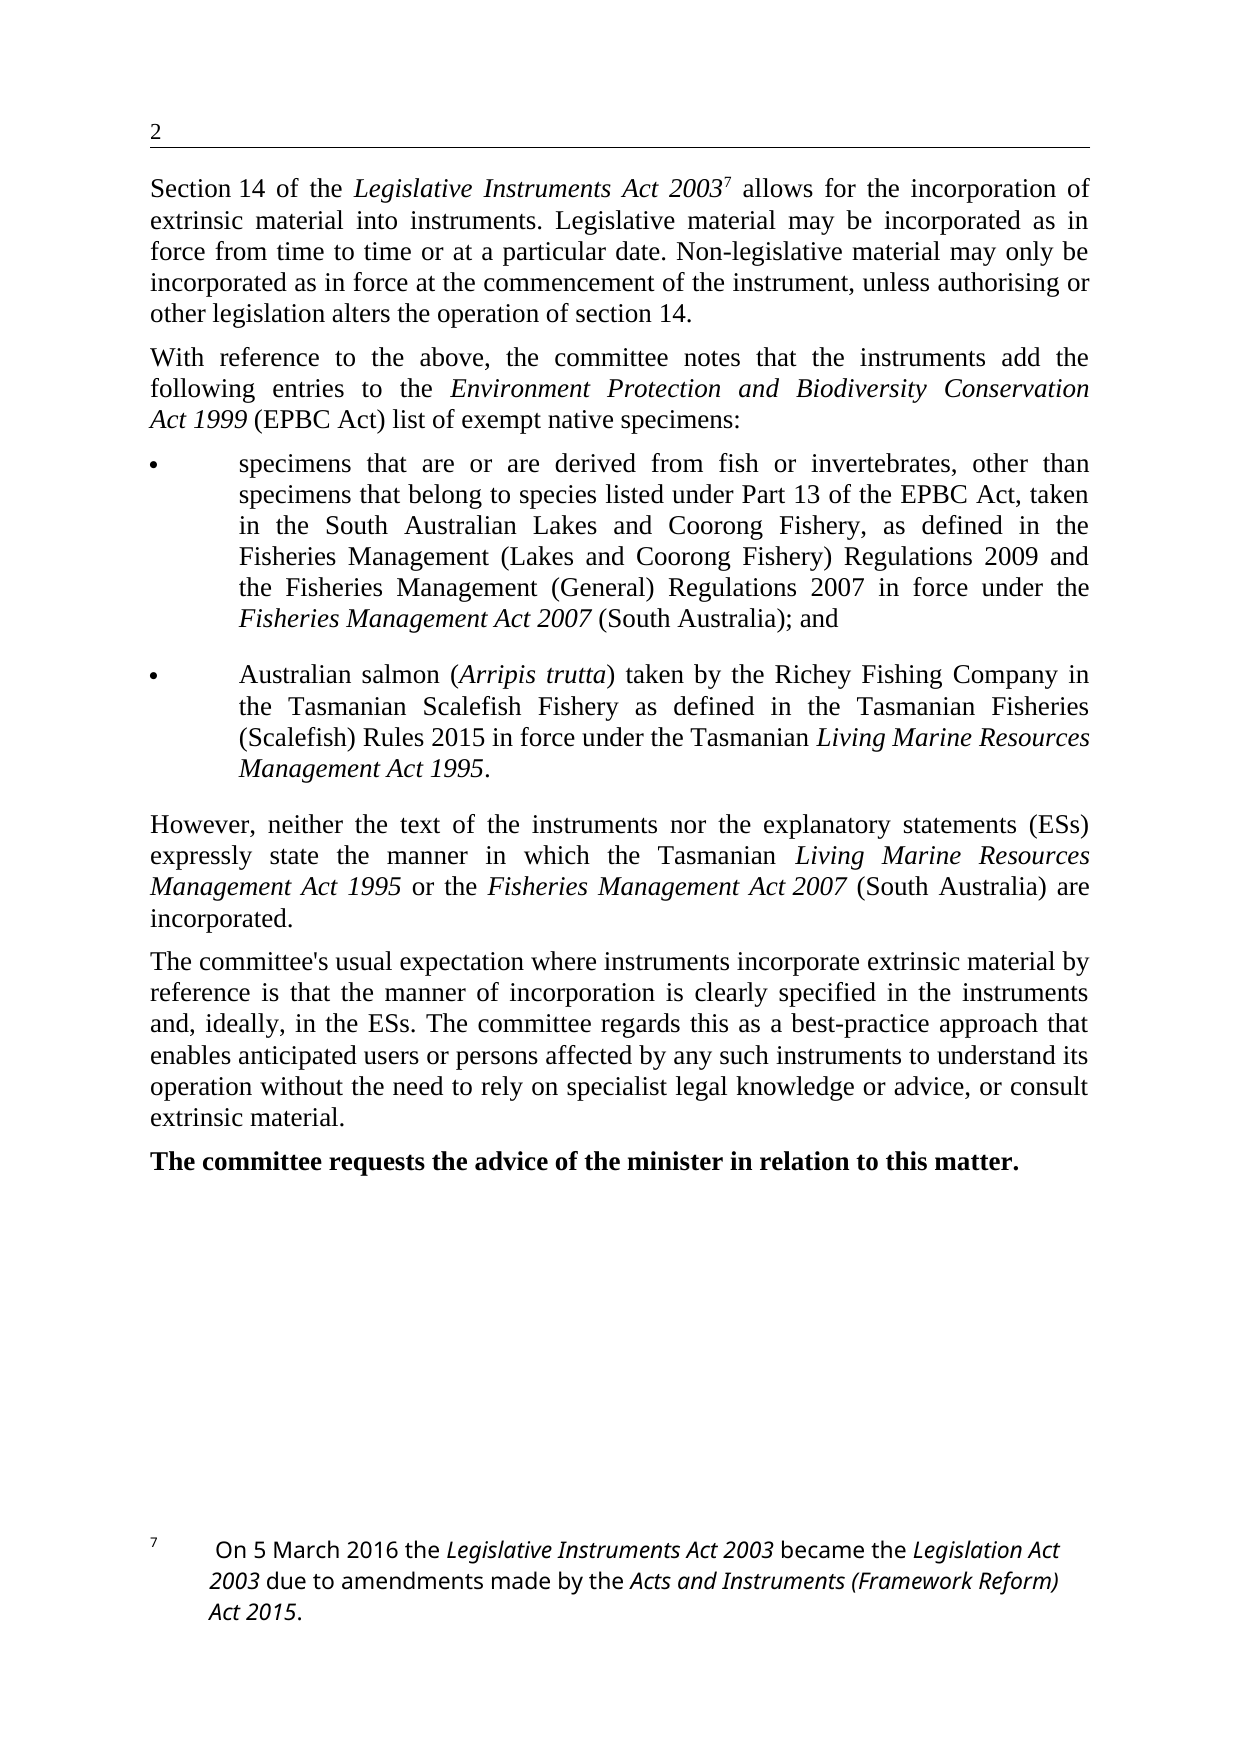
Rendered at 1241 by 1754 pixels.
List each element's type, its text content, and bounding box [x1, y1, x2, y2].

text specimens that are or are derived from fish or invertebrates, other than specimens that belong to species listed under Part 13 of the EPBC Act, taken in the South Australian Lakes and Coorong Fishery, as defined in the Fisheries Management (Lakes and Coorong Fishery) Regulations 2009 and the Fisheries Management (General) Regulations 2007 in force under the Fisheries Management Act 2007 (South Australia); and [150, 447, 1090, 634]
text The committee requests the advice of the minister in relation to this matter. [150, 1145, 1090, 1176]
text Section 14 of the Legislative Instruments Act 2003 allows for the incorporation of extrinsic material into instruments. Legislative material may be incorporated as in force from time to time or at a particular date. Non-legislative material may only be incorporated as in force at the commencement of the instrument, unless authorising or other legislation alters the operation of section 14. [150, 173, 1090, 328]
text Australian salmon (Arripis trutta) taken by the Richey Fishing Company in the Tasmanian Scalefish Fishery as defined in the Tasmanian Fisheries (Scalefish) Rules 2015 in force under the Tasmanian Living Marine Resources Management Act 1995. [150, 659, 1090, 783]
text The committee's usual expectation where instruments incorporate extrinsic material by reference is that the manner of incorporation is clearly specified in the instruments and, ideally, in the ESs. The committee regards this as a best-practice approach that enables anticipated users or persons affected by any such instruments to understand its operation without the need to rely on specialist legal knowledge or advice, or consult extrinsic material. [150, 945, 1090, 1132]
text With reference to the above, the committee notes that the instruments add the following entries to the Environment Protection and Biodiversity Conservation Act 1999 (EPBC Act) list of exempt native specimens: [150, 341, 1090, 434]
text However, neither the text of the instruments nor the explanatory statements (ESs) expressly state the manner in which the Tasmanian Living Marine Resources Management Act 1995 or the Fisheries Management Act 2007 (South Australia) are incorporated. [150, 808, 1090, 933]
